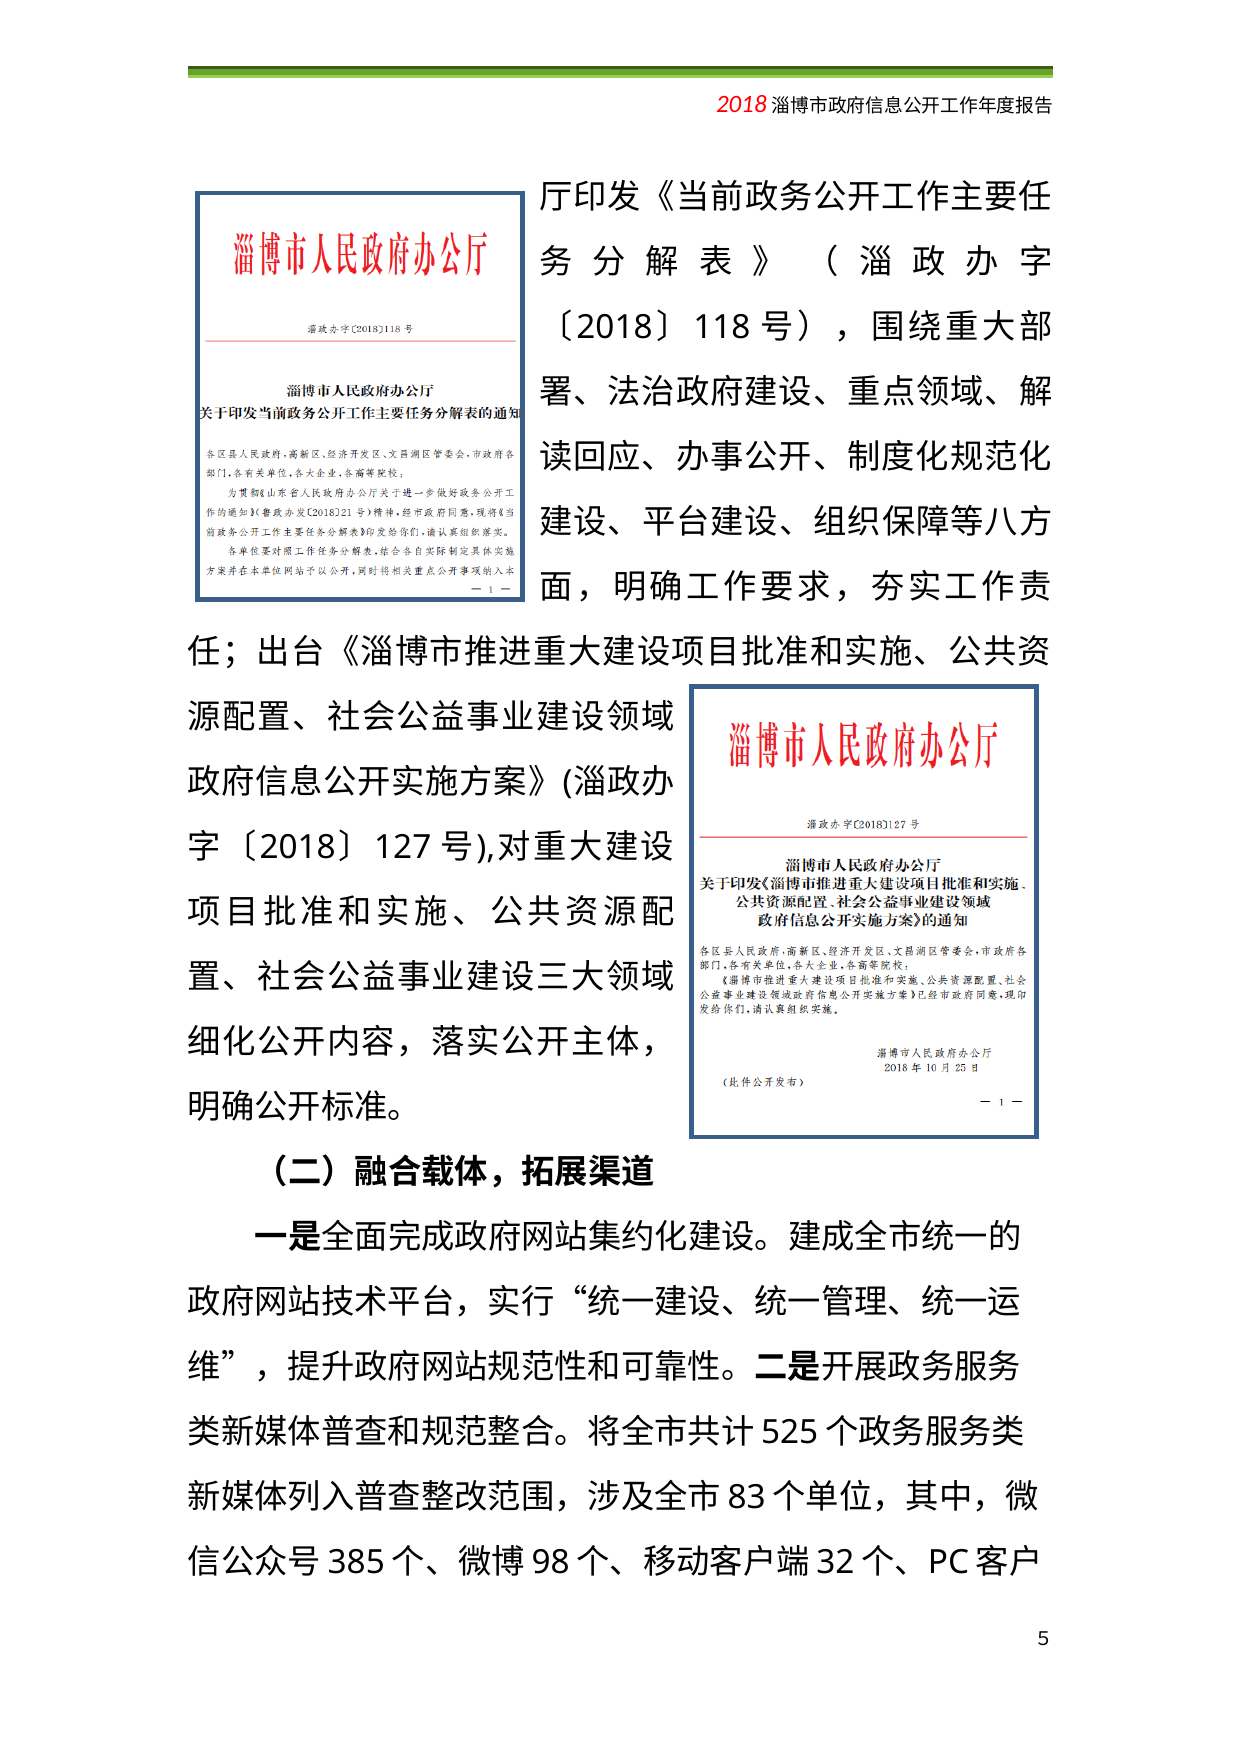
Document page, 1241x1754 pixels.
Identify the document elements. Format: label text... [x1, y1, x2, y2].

picture [200, 195, 520, 597]
picture [694, 689, 1034, 1135]
text （二）融合载体，拓展渠道 [187, 1137, 1053, 1202]
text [187, 1202, 1053, 1592]
